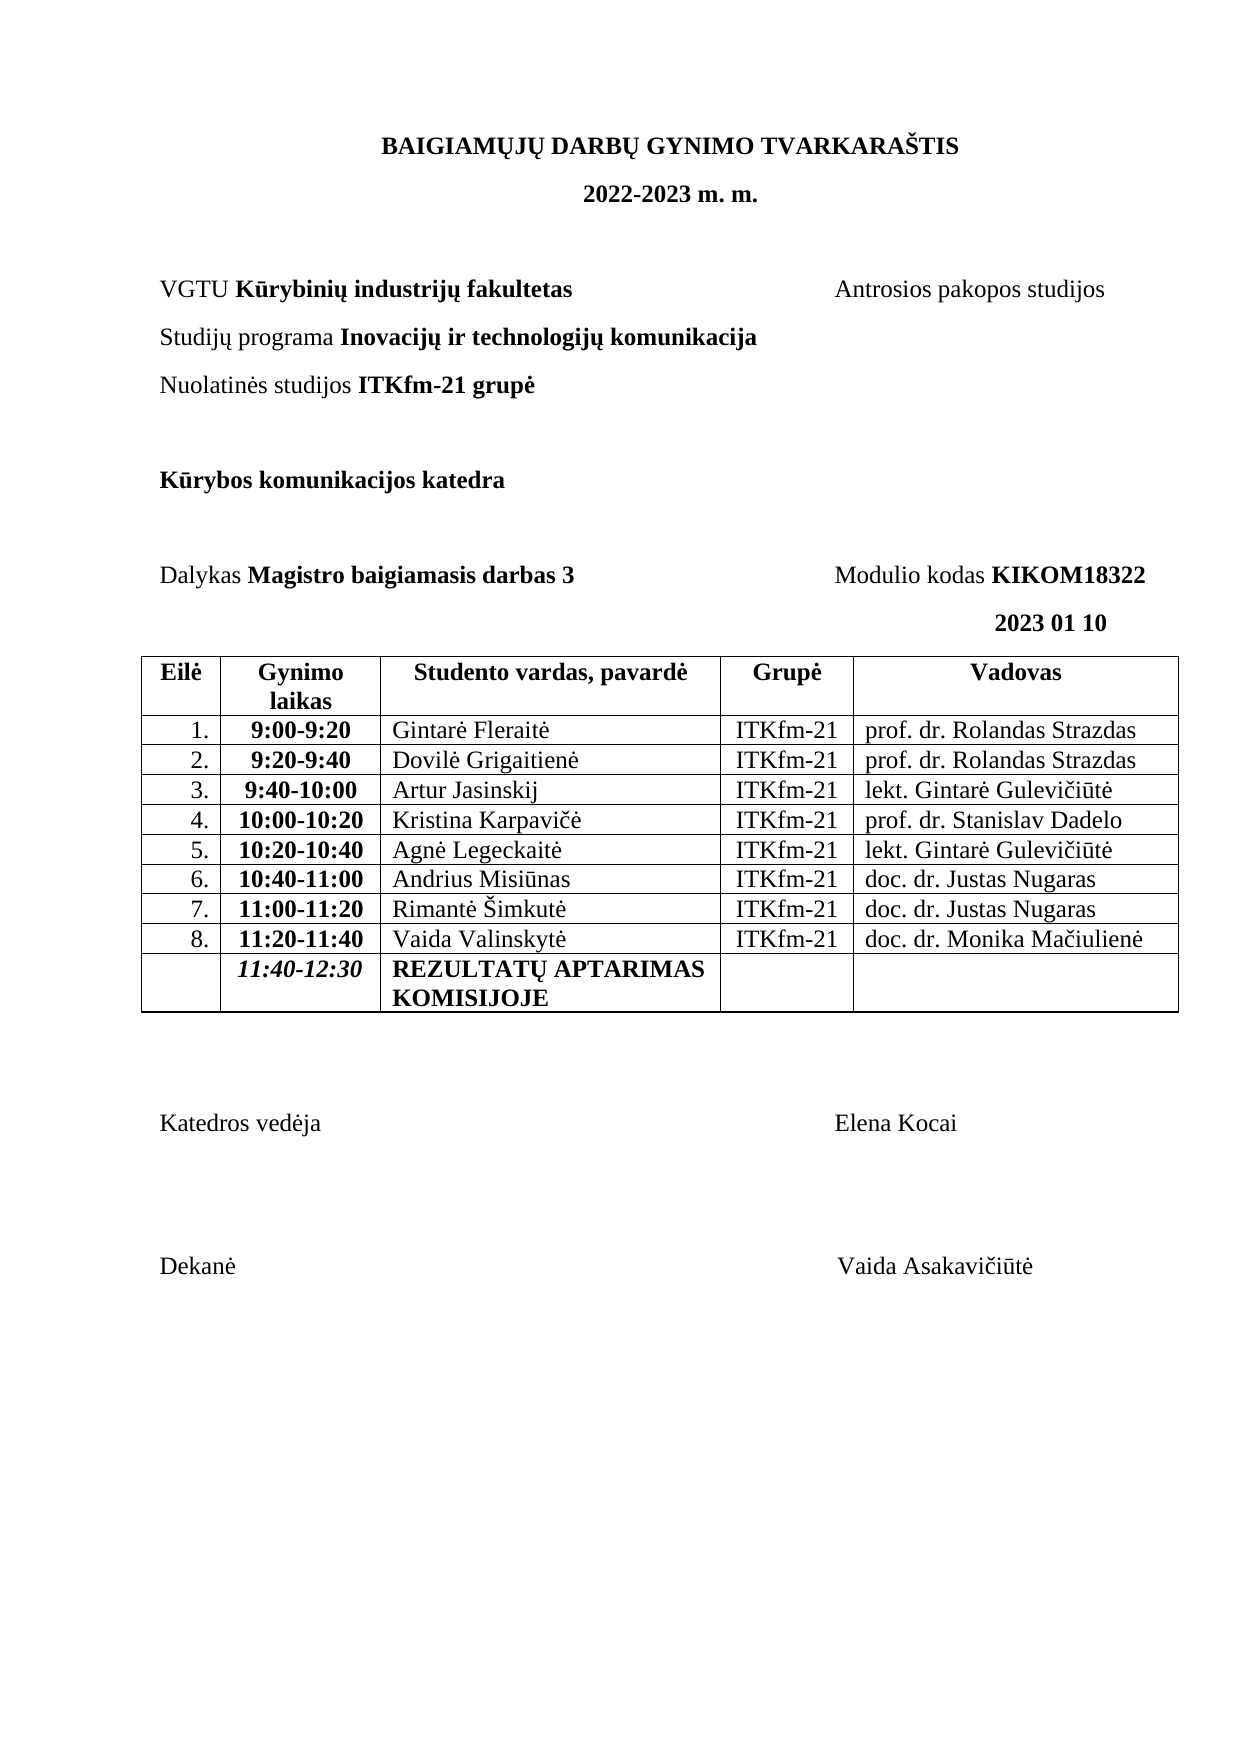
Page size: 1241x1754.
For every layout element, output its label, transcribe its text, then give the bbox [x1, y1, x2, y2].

table_cell [142, 775, 220, 804]
table_cell Artur Jasinskij [381, 775, 720, 804]
text 2022-2023 m. m. [159, 179, 1181, 208]
table_cell [142, 865, 220, 893]
table_cell 10:40-11:00 [221, 865, 380, 893]
text BAIGIAMŲJŲ DARBŲ GYNIMO TVARKARAŠTIS [159, 131, 1181, 160]
table_cell 11:00-11:20 [221, 894, 380, 923]
table_cell 10:00-10:20 [221, 805, 380, 834]
table_cell ITKfm-21 [721, 894, 853, 923]
text Kūrybos komunikacijos katedra [159, 465, 1181, 494]
table_cell lekt. Gintarė Gulevičiūtė [854, 775, 1178, 804]
table_cell Kristina Karpavičė [381, 805, 720, 834]
table_cell [142, 894, 220, 923]
text Dalykas Magistro baigiamasis darbas 3 Modulio kodas KIKOM18322 [159, 561, 1181, 589]
table_cell 9:20-9:40 [221, 745, 380, 774]
table_cell 9:40-10:00 [221, 775, 380, 804]
table_cell ITKfm-21 [721, 865, 853, 893]
table_cell REZULTATŲ APTARIMAS KOMISIJOJE [381, 954, 720, 1011]
table_cell ITKfm-21 [721, 745, 853, 774]
table_cell Gintarė Fleraitė [381, 716, 720, 744]
text Nuolatinės studijos ITKfm-21 grupė [159, 370, 1181, 398]
table_cell 10:20-10:40 [221, 835, 380, 863]
table_cell prof. dr. Stanislav Dadelo [854, 805, 1178, 834]
table_cell doc. dr. Justas Nugaras [854, 865, 1178, 893]
table_cell [142, 716, 220, 744]
table_cell prof. dr. Rolandas Strazdas [854, 745, 1178, 774]
table_cell [142, 745, 220, 774]
text 2023 01 10 [969, 608, 1181, 637]
table_cell lekt. Gintarė Gulevičiūtė [854, 835, 1178, 863]
text VGTU Kūrybinių industrijų fakultetas Antrosios pakopos studijos [159, 274, 1181, 303]
table_cell ITKfm-21 [721, 716, 853, 744]
table_cell 9:00-9:20 [221, 716, 380, 744]
table_cell ITKfm-21 [721, 835, 853, 863]
text Dekanė Vaida Asakavičiūtė [159, 1251, 1181, 1280]
table_cell [142, 805, 220, 834]
text Katedros vedėja Elena Kocai [159, 1108, 1181, 1137]
table_cell doc. dr. Monika Mačiulienė [854, 924, 1178, 953]
table_cell [721, 954, 853, 1011]
table_cell [142, 835, 220, 863]
text Studijų programa Inovacijų ir technologijų komunikacija [159, 322, 1181, 351]
table_cell prof. dr. Rolandas Strazdas [854, 716, 1178, 744]
table_header Studento vardas, pavardė [381, 657, 720, 714]
table_cell Agnė Legeckaitė [381, 835, 720, 863]
table_cell [142, 924, 220, 953]
table_cell Andrius Misiūnas [381, 865, 720, 893]
table_cell Dovilė Grigaitienė [381, 745, 720, 774]
table_cell 11:20-11:40 [221, 924, 380, 953]
table_cell 11:40-12:30 [221, 954, 380, 1011]
table_header Eilė [142, 657, 220, 714]
table_cell Vaida Valinskytė [381, 924, 720, 953]
table_cell ITKfm-21 [721, 924, 853, 953]
table_header Vadovas [854, 657, 1178, 714]
table_header Grupė [721, 657, 853, 714]
table_cell [854, 954, 1178, 1011]
table_header Gynimo laikas [221, 657, 380, 714]
table_cell ITKfm-21 [721, 775, 853, 804]
table_cell doc. dr. Justas Nugaras [854, 894, 1178, 923]
table_cell ITKfm-21 [721, 805, 853, 834]
table_cell [142, 954, 220, 1011]
table_cell Rimantė Šimkutė [381, 894, 720, 923]
